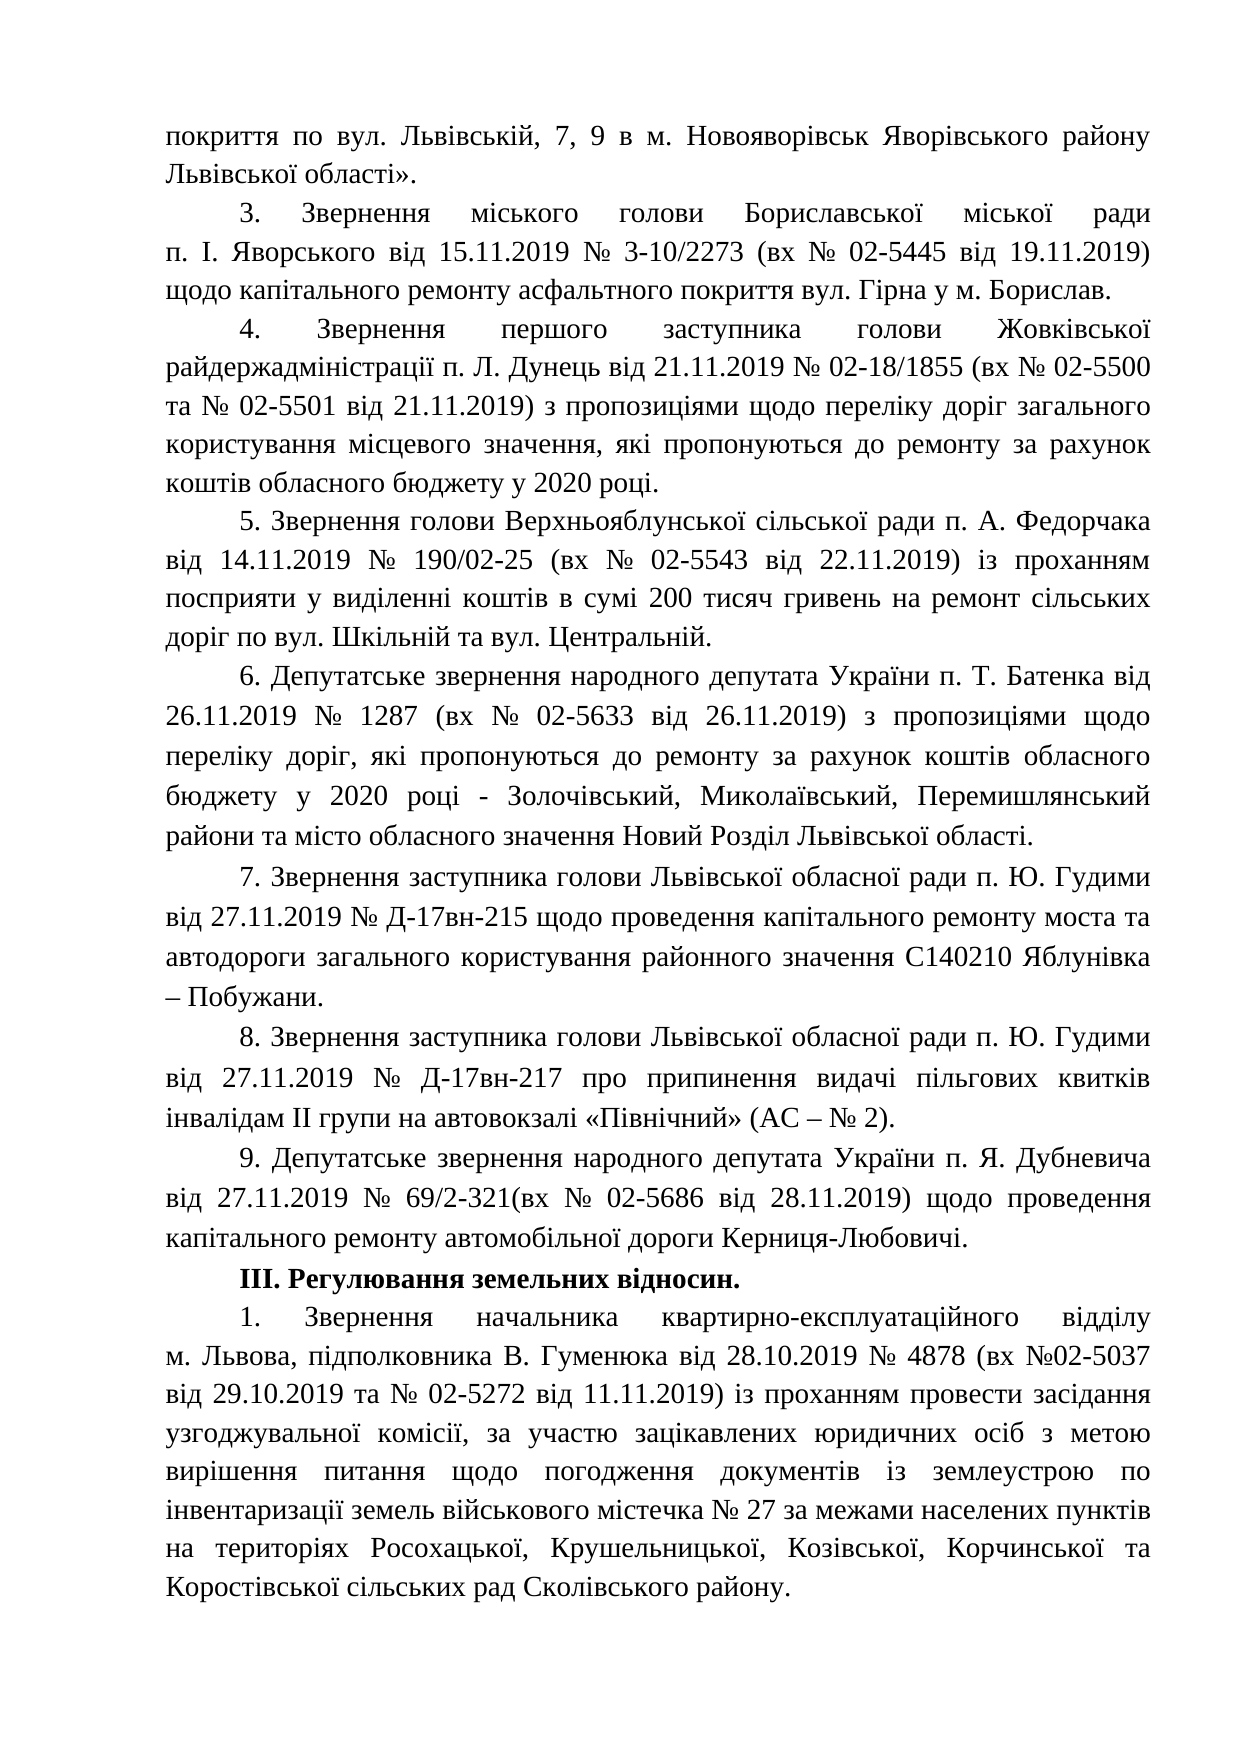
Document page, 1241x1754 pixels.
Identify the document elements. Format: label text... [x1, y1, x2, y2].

text 9. Депутатське звернення народного депутата України п. Я. Дубневича від 27.11.2019 № 69/2-321(вх № 02-5686 від 28.11.2019) щодо проведення капітального ремонту автомобільної дороги Керниця-Любовичі. [165, 1140, 1152, 1254]
text ІІІ. Регулювання земельних відносин. [165, 1261, 1152, 1294]
text 5. Звернення голови Верхньояблунської сільської ради п. А. Федорчака від 14.11.2019 № 190/02-25 (вх № 02-5543 від 22.11.2019) із проханням посприяти у виділенні коштів в сумі 200 тисяч гривень на ремонт сільських доріг по вул. Шкільній та вул. Центральній. [165, 503, 1152, 653]
text 6. Депутатське звернення народного депутата України п. Т. Батенка від 26.11.2019 № 1287 (вх № 02-5633 від 26.11.2019) з пропозиціями щодо переліку доріг, які пропонуються до ремонту за рахунок коштів обласного бюджету у 2020 році - Золочівський, Миколаївський, Перемишлянський райони та місто обласного значення Новий Розділ Львівської області. [165, 658, 1152, 852]
text 1. Звернення начальника квартирно-експлуатаційного відділу м. Львова, підполковника В. Гуменюка від 28.10.2019 № 4878 (вх №02-5037 від 29.10.2019 та № 02-5272 від 11.11.2019) із проханням провести засідання узгоджувальної комісії, за участю зацікавлених юридичних осіб з метою вирішення питання щодо погодження документів із землеустрою по інвентаризації земель військового містечка № 27 за межами населених пунктів на територіях Росохацької, Крушельницької, Козівської, Корчинської та Коростівської сільських рад Сколівського району. [165, 1299, 1152, 1603]
text 3. Звернення міського голови Бориславської міської ради п. І. Яворського від 15.11.2019 № 3-10/2273 (вх № 02-5445 від 19.11.2019) щодо капітального ремонту асфальтного покриття вул. Гірна у м. Борислав. [165, 195, 1152, 306]
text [165, 118, 1152, 190]
text 8. Звернення заступника голови Львівської обласної ради п. Ю. Гудими від 27.11.2019 № Д-17вн-217 про припинення видачі пільгових квитків інвалідам ІІ групи на автовокзалі «Північний» (АС – № 2). [165, 1019, 1152, 1133]
text 4. Звернення першого заступника голови Жовківської райдержадміністрації п. Л. Дунець від 21.11.2019 № 02-18/1855 (вх № 02-5500 та № 02-5501 від 21.11.2019) з пропозиціями щодо переліку доріг загального користування місцевого значення, які пропонуються до ремонту за рахунок коштів обласного бюджету у 2020 році. [165, 311, 1152, 498]
text 7. Звернення заступника голови Львівської обласної ради п. Ю. Гудими від 27.11.2019 № Д-17вн-215 щодо проведення капітального ремонту моста та автодороги загального користування районного значення С140210 Яблунівка – Побужани. [165, 859, 1152, 1013]
